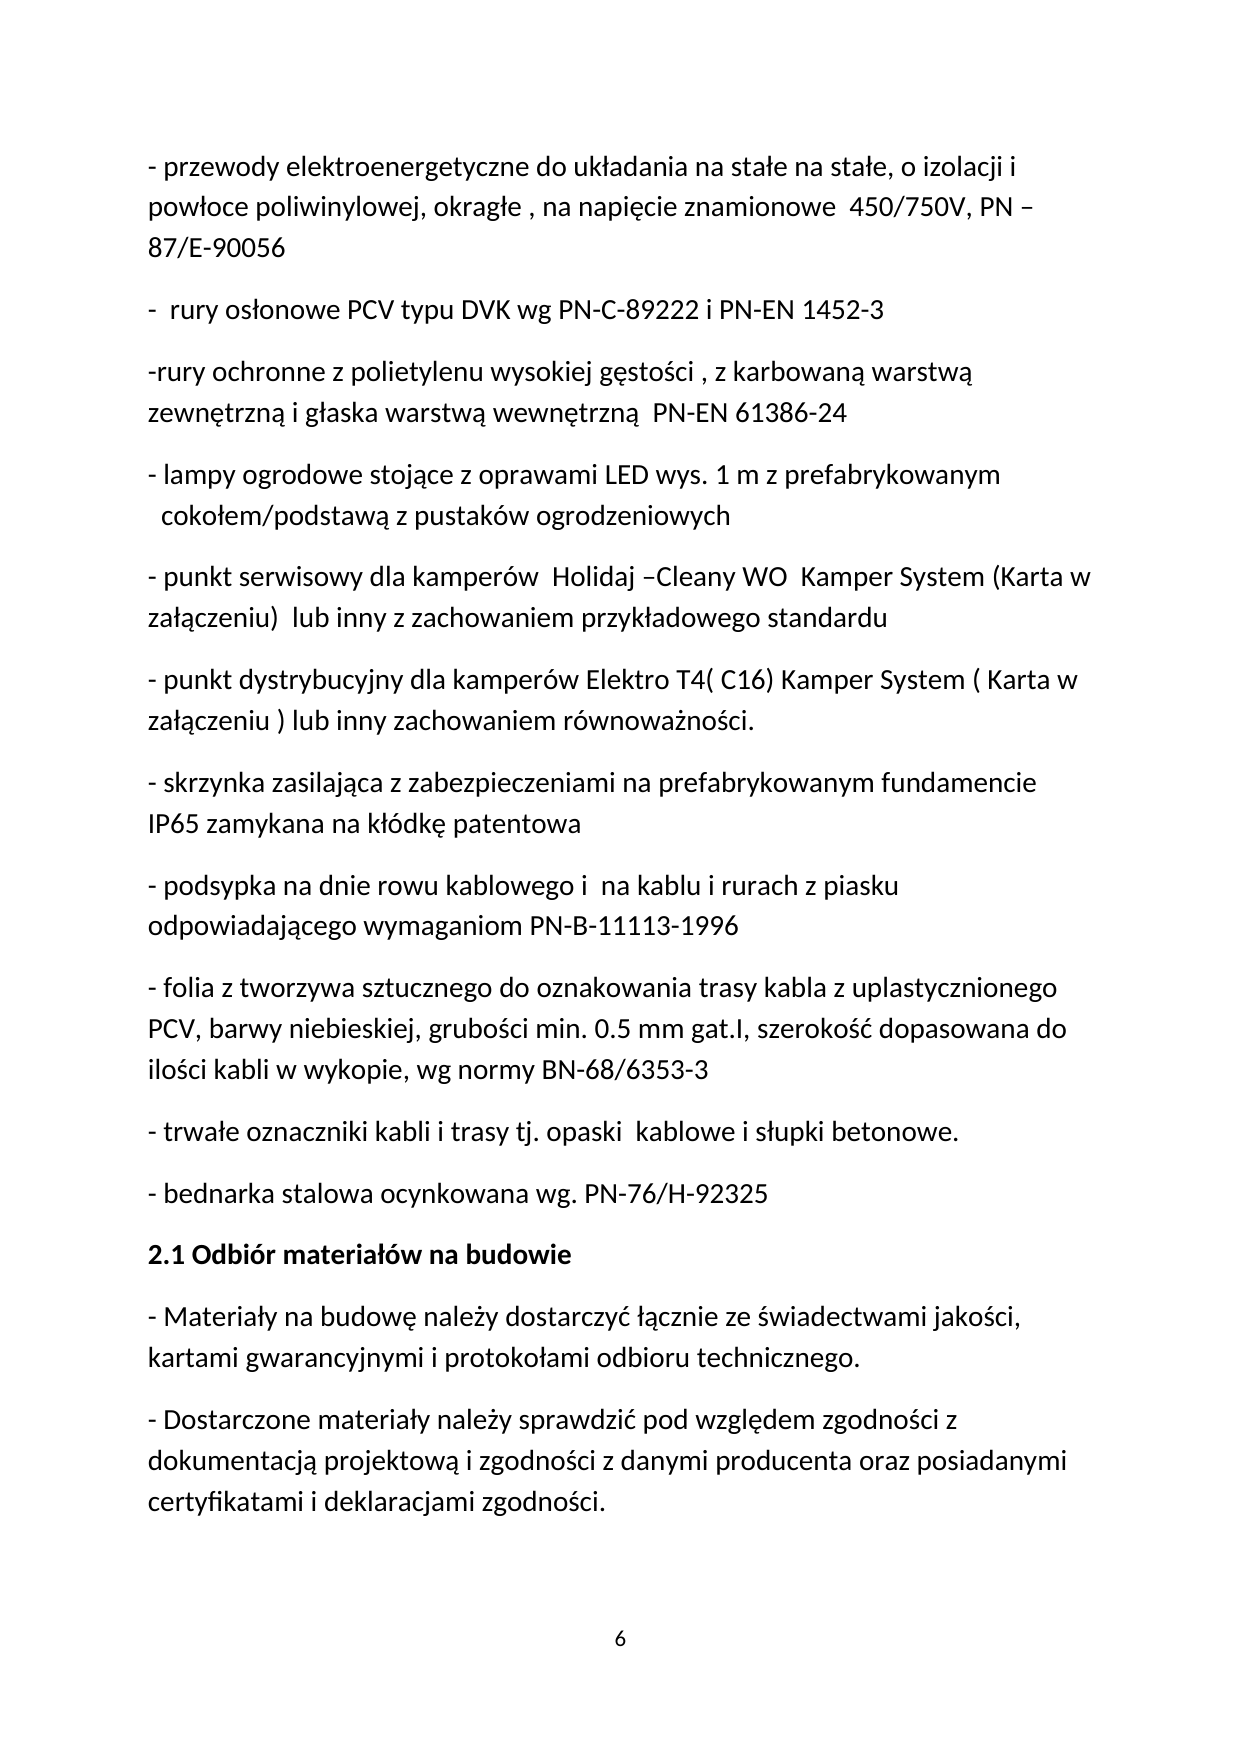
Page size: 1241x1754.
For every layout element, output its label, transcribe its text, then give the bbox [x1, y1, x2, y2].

text -rury ochronne z polietylenu wysokiej gęstości , z karbowaną warstwą zewnętrzną i głaska warstwą wewnętrzną PN-EN 61386-24 [148, 353, 1093, 429]
text 2.1 Odbiór materiałów na budowie [148, 1236, 1093, 1272]
text - przewody elektroenergetyczne do układania na stałe na stałe, o izolacji i powłoce poliwinylowej, okragłe , na napięcie znamionowe 450/750V, PN – 87/E-90056 [148, 148, 1093, 265]
text - skrzynka zasilająca z zabezpieczeniami na prefabrykowanym fundamencie IP65 zamykana na kłódkę patentowa [148, 764, 1093, 840]
text - punkt serwisowy dla kamperów Holidaj –Cleany WO Kamper System (Karta w załączeniu) lub inny z zachowaniem przykładowego standardu [148, 558, 1093, 635]
text - trwałe oznaczniki kabli i trasy tj. opaski kablowe i słupki betonowe. [148, 1113, 1093, 1148]
text - bednarka stalowa ocynkowana wg. PN-76/H-92325 [148, 1175, 1093, 1210]
text - podsypka na dnie rowu kablowego i na kablu i rurach z piasku odpowiadającego wymaganiom PN-B-11113-1996 [148, 867, 1093, 943]
text - lampy ogrodowe stojące z oprawami LED wys. 1 m z prefabrykowanym cokołem/podstawą z pustaków ogrodzeniowych [148, 456, 1093, 532]
text - punkt dystrybucyjny dla kamperów Elektro T4( C16) Kamper System ( Karta w załączeniu ) lub inny zachowaniem równoważności. [148, 661, 1093, 738]
text - folia z tworzywa sztucznego do oznakowania trasy kabla z uplastycznionego PCV, barwy niebieskiej, grubości min. 0.5 mm gat.I, szerokość dopasowana do ilości kabli w wykopie, wg normy BN-68/6353-3 [148, 969, 1093, 1087]
text - Materiały na budowę należy dostarczyć łącznie ze świadectwami jakości, kartami gwarancyjnymi i protokołami odbioru technicznego. [148, 1298, 1093, 1375]
text - Dostarczone materiały należy sprawdzić pod względem zgodności z dokumentacją projektową i zgodności z danymi producenta oraz posiadanymi certyfikatami i deklaracjami zgodności. [148, 1401, 1093, 1518]
text - rury osłonowe PCV typu DVK wg PN-C-89222 i PN-EN 1452-3 [148, 291, 1093, 327]
